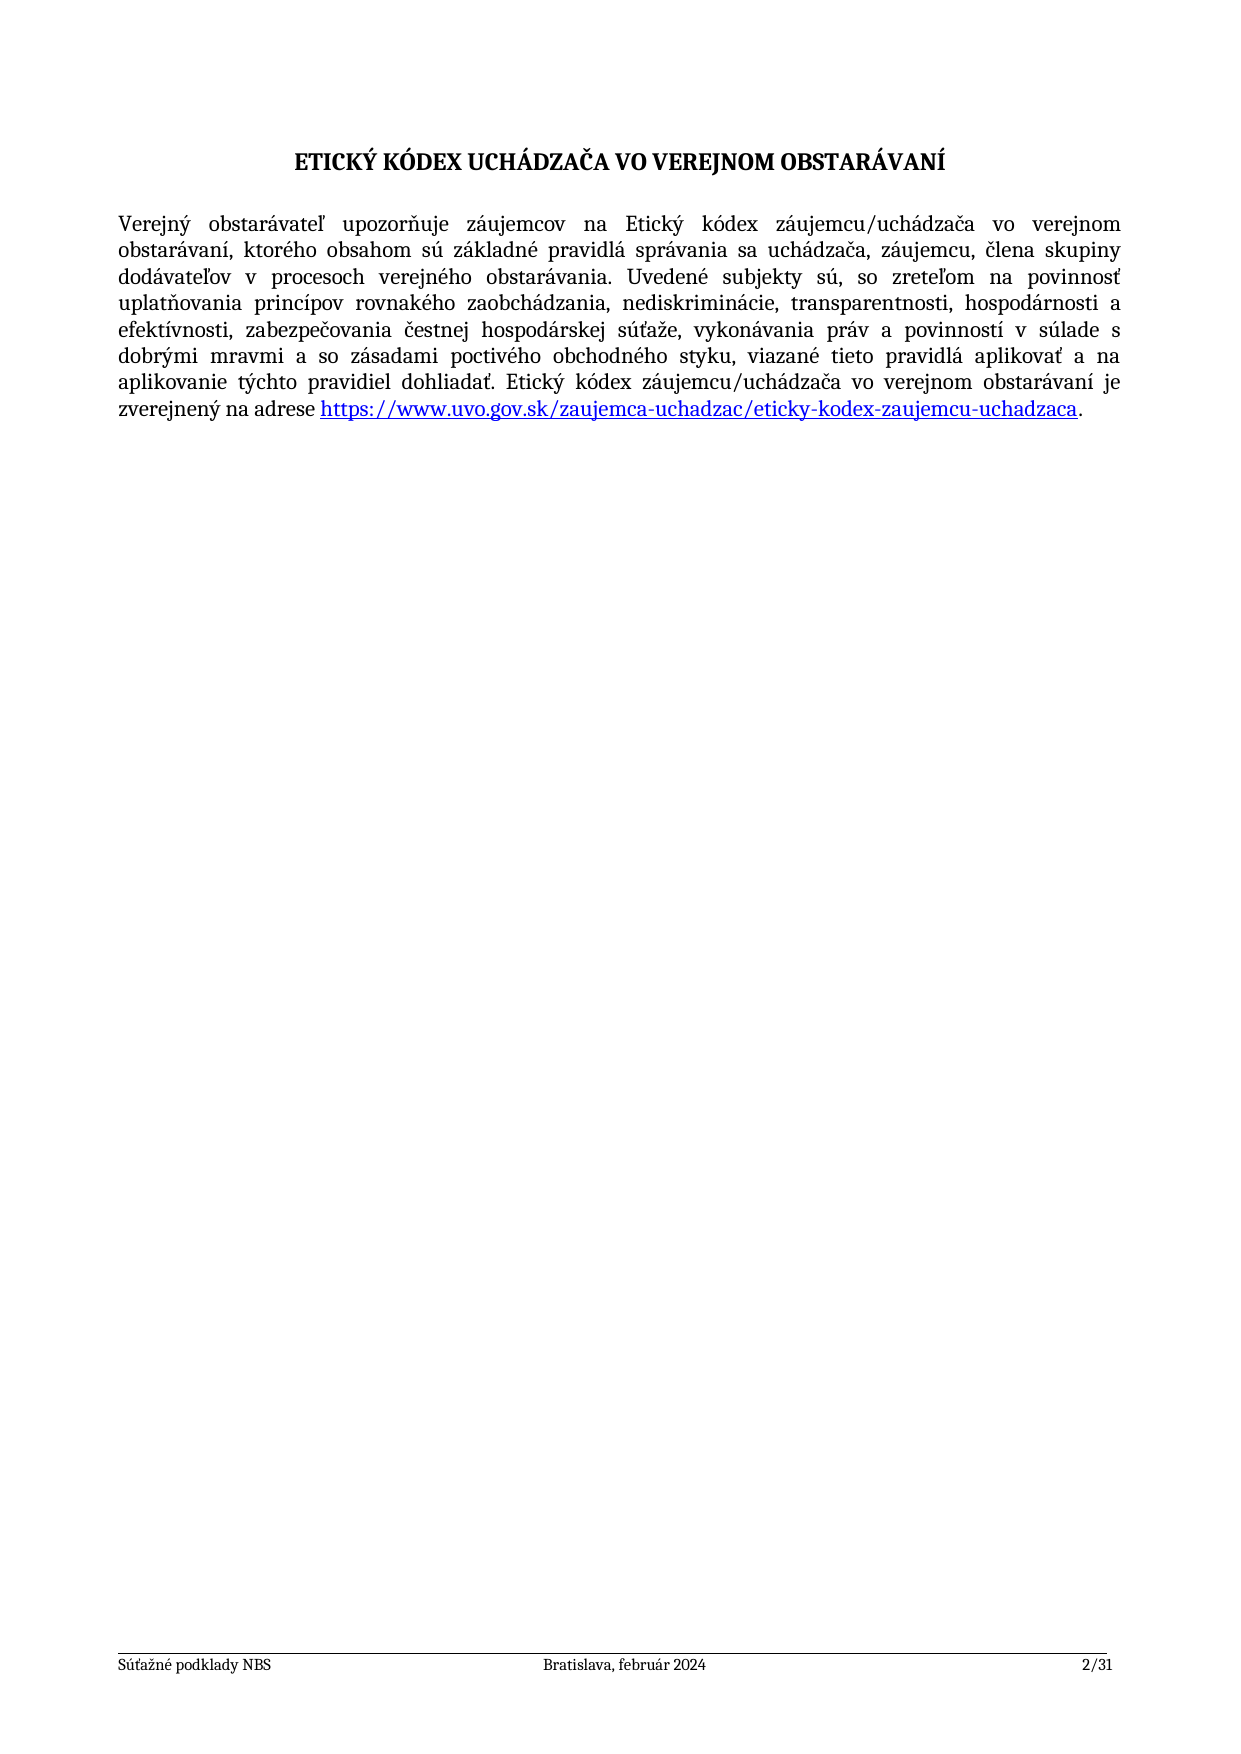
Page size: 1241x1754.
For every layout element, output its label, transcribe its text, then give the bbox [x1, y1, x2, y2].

text ETICKÝ KÓDEX UCHÁDZAČA VO VEREJNOM OBSTARÁVANÍ [118, 148, 1122, 176]
text Verejný obstarávateľ upozorňuje záujemcov na Etický kódex záujemcu/uchádzača vo verejnom obstarávaní, ktorého obsahom sú základné pravidlá správania sa uchádzača, záujemcu, člena skupiny dodávateľov v procesoch verejného obstarávania. Uvedené subjekty sú, so zreteľom na povinnosť uplatňovania princípov rovnakého zaobchádzania, nediskriminácie, transparentnosti, hospodárnosti a efektívnosti, zabezpečovania čestnej hospodárskej súťaže, vykonávania práv a povinností v súlade s dobrými mravmi a so zásadami poctivého obchodného styku, viazané tieto pravidlá aplikovať a na aplikovanie týchto pravidiel dohliadať. Etický kódex záujemcu/uchádzača vo verejnom obstarávaní je zverejnený na adrese https://www.uvo.gov.sk/zaujemca-uchadzac/eticky-kodex-zaujemcu-uchadzaca. [118, 211, 1122, 422]
